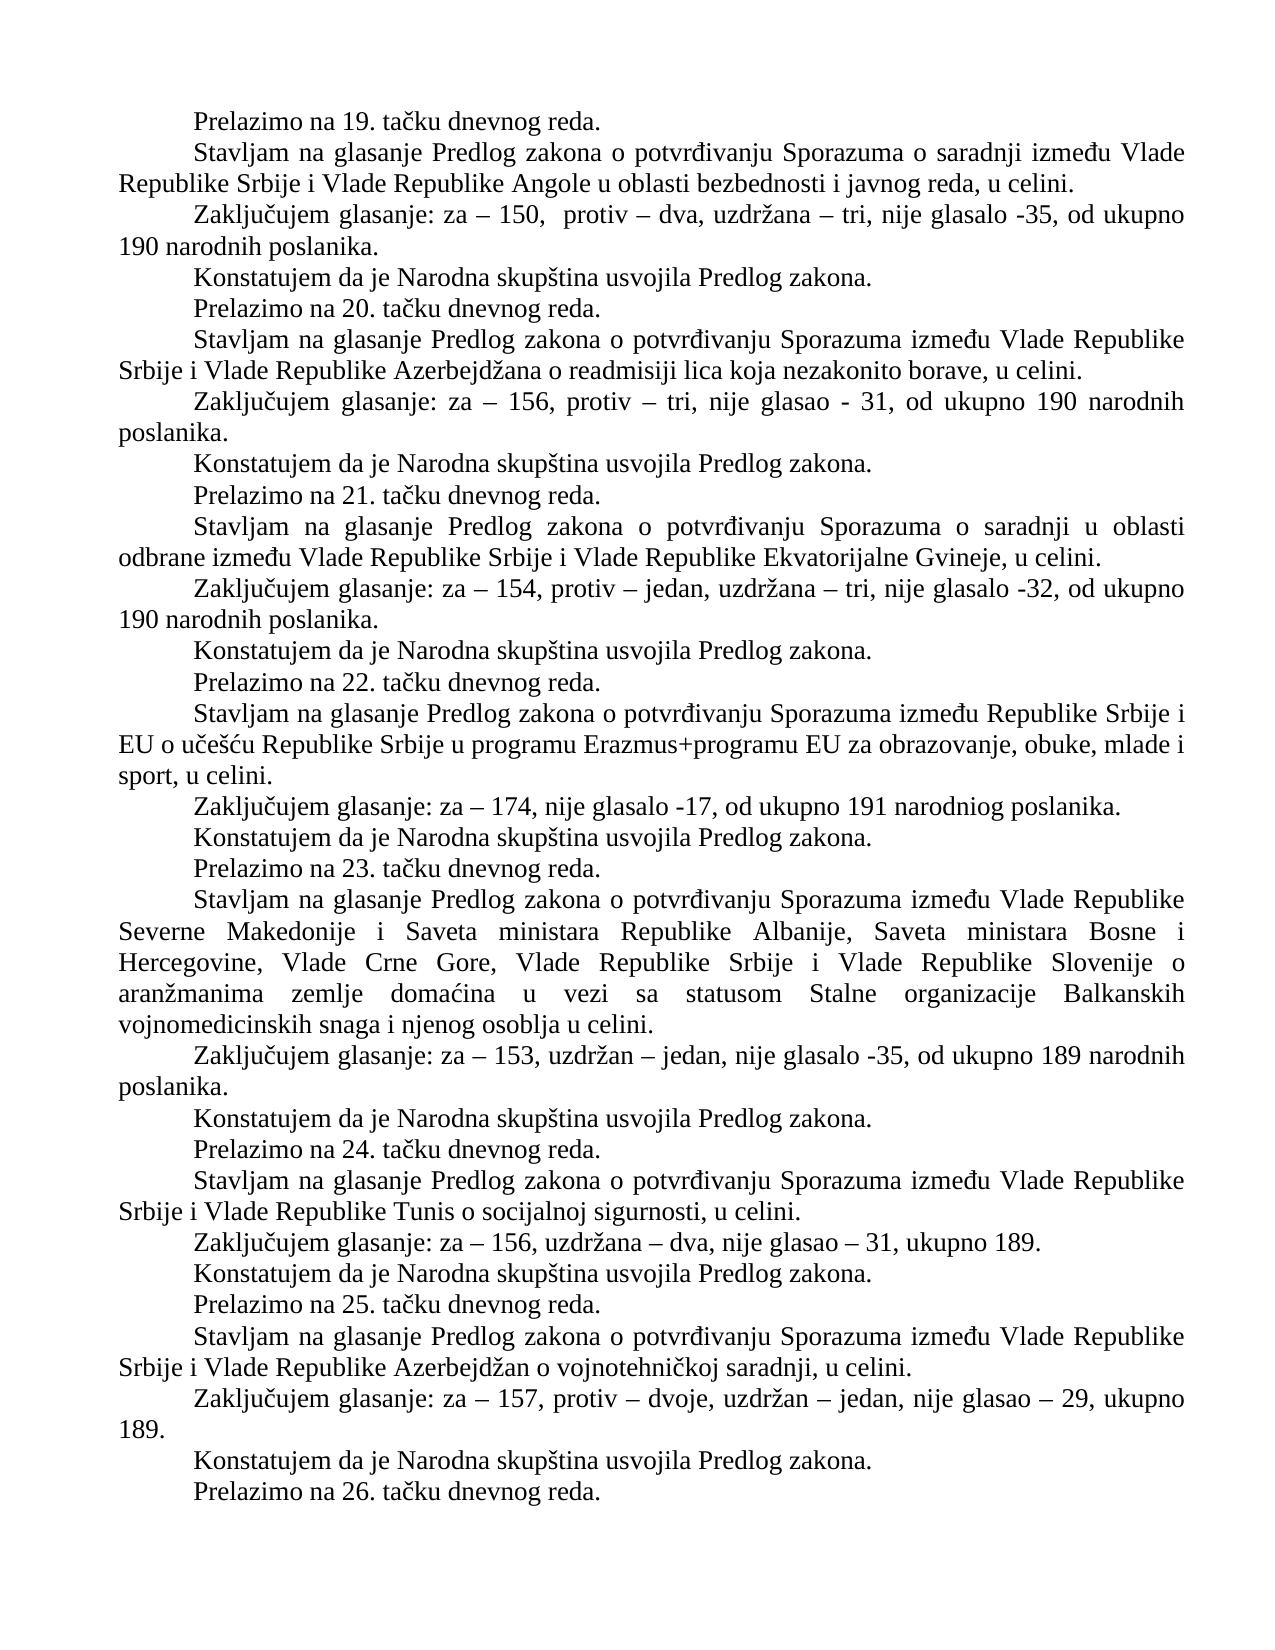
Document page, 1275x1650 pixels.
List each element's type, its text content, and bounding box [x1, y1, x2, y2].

text Stavljam na glasanje Predlog zakona o potvrđivanju Sporazuma između Republike Srbije i EU o učešću Republike Srbije u programu Erazmus+programu EU za obrazovanje, obuke, mlade i sport, u celini. [118, 697, 1186, 790]
text Konstatujem da je Narodna skupština usvojila Predlog zakona. [118, 261, 1186, 292]
text Konstatujem da je Narodna skupština usvojila Predlog zakona. [118, 821, 1186, 852]
text Prelazimo na 22. tačku dnevnog reda. [118, 666, 1186, 697]
text Prelazimo na 23. tačku dnevnog reda. [118, 852, 1186, 884]
text Stavljam na glasanje Predlog zakona o potvrđivanju Sporazuma između Vlade Republike Srbije i Vlade Republike Azerbejdžana o readmisiji lica koja nezakonito borave, u celini. [118, 323, 1186, 385]
text Stavljam na glasanje Predlog zakona o potvrđivanju Sporazuma o saradnji u oblasti odbrane između Vlade Republike Srbije i Vlade Republike Ekvatorijalne Gvineje, u celini. [118, 510, 1186, 572]
text Konstatujem da je Narodna skupština usvojila Predlog zakona. [118, 1444, 1186, 1475]
text Prelazimo na 19. tačku dnevnog reda. [118, 105, 1186, 136]
text Prelazimo na 25. tačku dnevnog reda. [118, 1288, 1186, 1320]
text Konstatujem da je Narodna skupština usvojila Predlog zakona. [118, 1102, 1186, 1133]
text Zaključujem glasanje: za – 174, nije glasalo -17, od ukupno 191 narodniog poslanika. [118, 790, 1186, 821]
text Konstatujem da je Narodna skupština usvojila Predlog zakona. [118, 448, 1186, 479]
text Zaključujem glasanje: za – 153, uzdržan – jedan, nije glasalo -35, od ukupno 189 narodnih poslanika. [118, 1039, 1186, 1102]
text Stavljam na glasanje Predlog zakona o potvrđivanju Sporazuma između Vlade Republike Srbije i Vlade Republike Azerbejdžan o vojnotehničkoj saradnji, u celini. [118, 1320, 1186, 1382]
text Stavljam na glasanje Predlog zakona o potvrđivanju Sporazuma između Vlade Republike Severne Makedonije i Saveta ministara Republike Albanije, Saveta ministara Bosne i Hercegovine, Vlade Crne Gore, Vlade Republike Srbije i Vlade Republike Slovenije o aranžmanima zemlje domaćina u vezi sa statusom Stalne organizacije Balkanskih vojnomedicinskih snaga i njenog osoblja u celini. [118, 884, 1186, 1039]
text Konstatujem da je Narodna skupština usvojila Predlog zakona. [118, 634, 1186, 666]
text Zaključujem glasanje: za – 156, uzdržana – dva, nije glasao – 31, ukupno 189. [118, 1226, 1186, 1257]
text Prelazimo na 20. tačku dnevnog reda. [118, 292, 1186, 323]
text Zaključujem glasanje: za – 154, protiv – jedan, uzdržana – tri, nije glasalo -32, od ukupno 190 narodnih poslanika. [118, 572, 1186, 634]
text Zaključujem glasanje: za – 156, protiv – tri, nije glasao - 31, od ukupno 190 narodnih poslanika. [118, 385, 1186, 448]
text Prelazimo na 26. tačku dnevnog reda. [118, 1475, 1186, 1507]
text Konstatujem da je Narodna skupština usvojila Predlog zakona. [118, 1257, 1186, 1288]
text Zaključujem glasanje: za – 157, protiv – dvoje, uzdržan – jedan, nije glasao – 29, ukupno 189. [118, 1382, 1186, 1444]
text Prelazimo na 21. tačku dnevnog reda. [118, 479, 1186, 510]
text Stavljam na glasanje Predlog zakona o potvrđivanju Sporazuma o saradnji između Vlade Republike Srbije i Vlade Republike Angole u oblasti bezbednosti i javnog reda, u celini. [118, 136, 1186, 198]
text Stavljam na glasanje Predlog zakona o potvrđivanju Sporazuma između Vlade Republike Srbije i Vlade Republike Tunis o socijalnoj sigurnosti, u celini. [118, 1164, 1186, 1226]
text Zaključujem glasanje: za – 150, protiv – dva, uzdržana – tri, nije glasalo -35, od ukupno 190 narodnih poslanika. [118, 198, 1186, 261]
text Prelazimo na 24. tačku dnevnog reda. [118, 1133, 1186, 1164]
